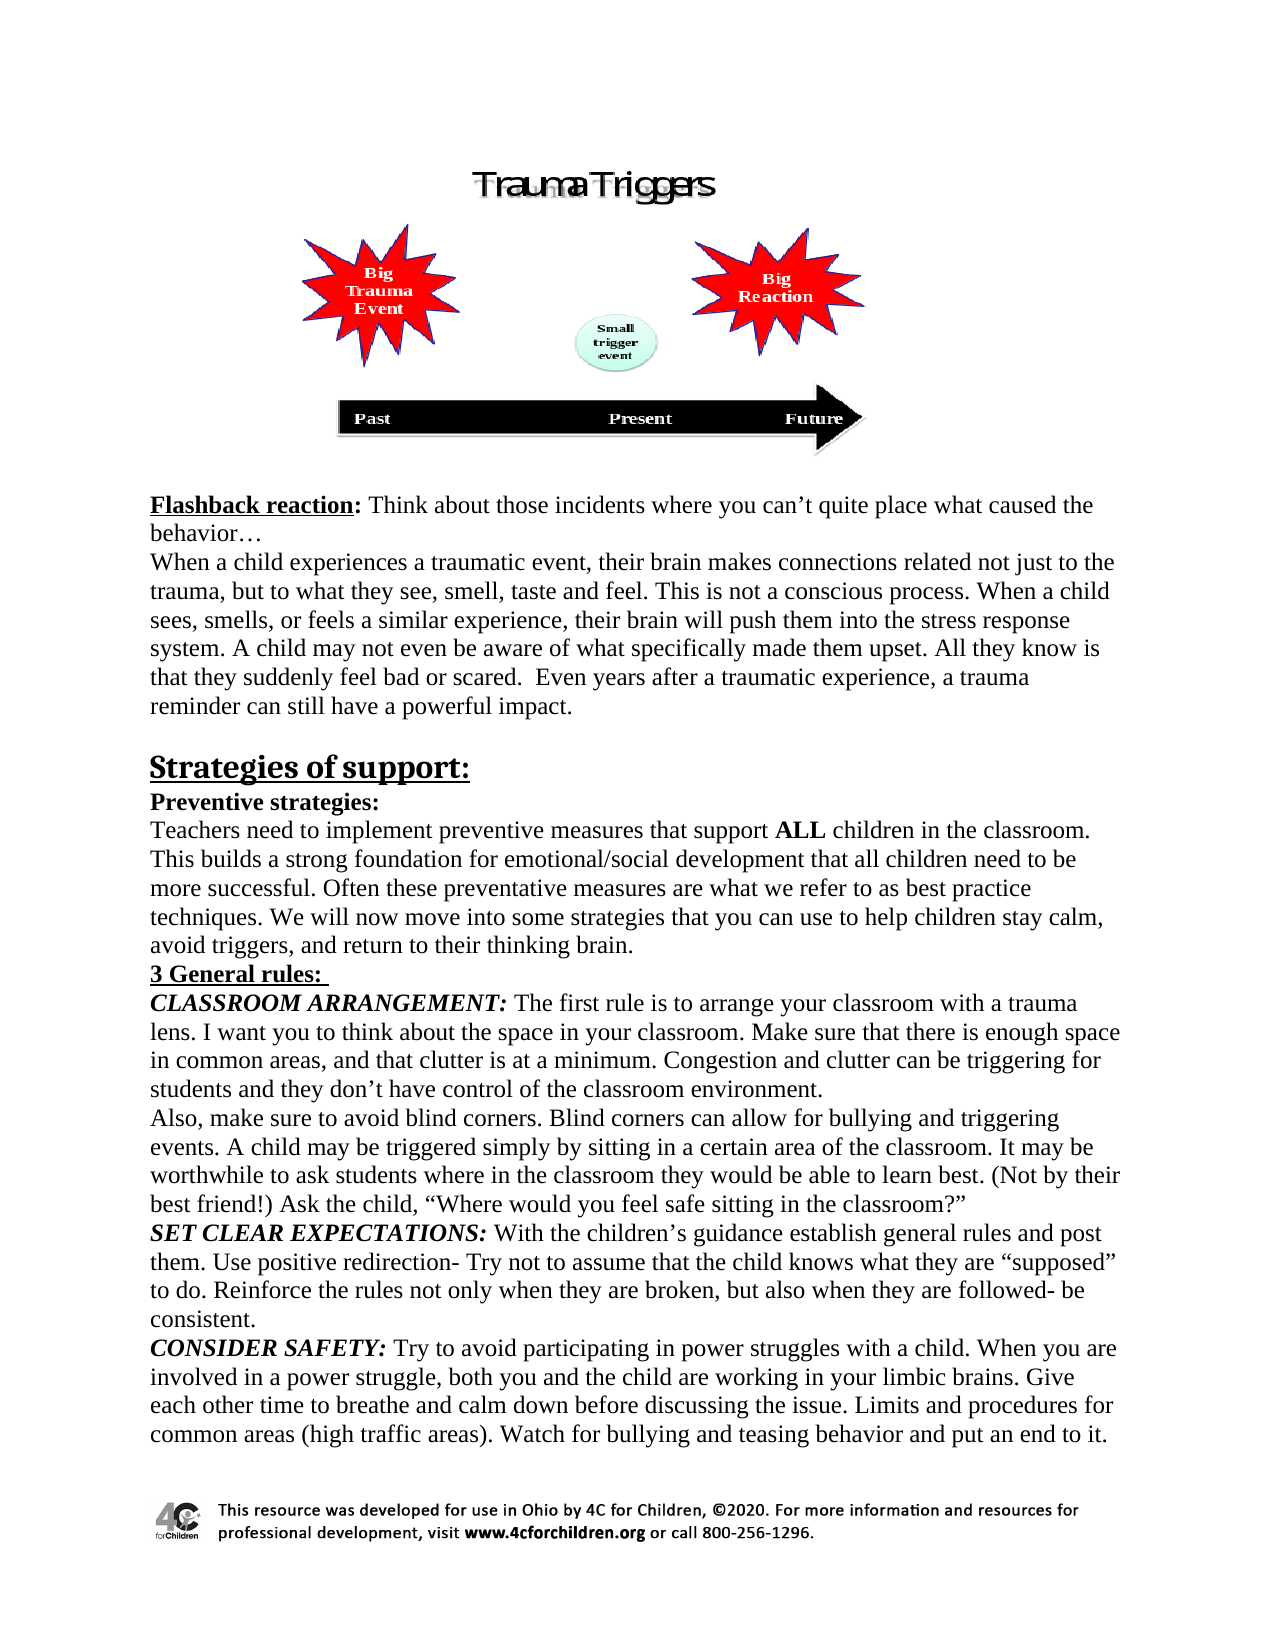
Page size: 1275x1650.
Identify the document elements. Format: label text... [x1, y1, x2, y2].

text Preventive strategies: [150, 787, 1125, 816]
picture [150, 1500, 1125, 1547]
text SET CLEAR EXPECTATIONS: With the children’s guidance establish general rules and post them. Use positive redirection- Try not to assume that the child knows what they are “supposed” to do. Reinforce the rules not only when they are broken, but also when they are followed- be consistent. [150, 1218, 1125, 1333]
text CLASSROOM ARRANGEMENT: The first rule is to arrange your classroom with a trauma lens. I want you to think about the space in your classroom. Make sure that there is enough space in common areas, and that clutter is at a minimum. Congestion and clutter can be triggering for students and they don’t have control of the classroom environment. [150, 988, 1125, 1103]
text 3 General rules: [150, 959, 1125, 988]
text Strategies of support: [150, 748, 1125, 787]
text Teachers need to implement preventive measures that support ALL children in the classroom. This builds a strong foundation for emotional/social development that all children need to be more successful. Often these preventative measures are what we refer to as best practice techniques. We will now move into some strategies that you can use to help children stay calm, avoid triggers, and return to their thinking brain. [150, 816, 1125, 959]
text Also, make sure to avoid blind corners. Blind corners can allow for bullying and triggering events. A child may be triggered simply by sitting in a certain area of the classroom. It may be worthwhile to ask students where in the classroom they would be able to learn best. (Not by their best friend!) Ask the child, “Where would you feel safe sitting in the classroom?” [150, 1103, 1125, 1218]
text When a child experiences a traumatic event, their brain makes connections related not just to the trauma, but to what they see, smell, taste and feel. This is not a conscious process. When a child sees, smells, or feels a similar experience, their brain will push them into the stress response system. A child may not even be aware of what specifically made them upset. All they know is that they suddenly feel bad or scared. Even years after a traumatic experience, a trauma reminder can still have a powerful impact. [150, 547, 1125, 720]
text Flashback reaction: Think about those incidents where you can’t quite place what caused the behavior… [150, 490, 1125, 547]
text CONSIDER SAFETY: Try to avoid participating in power struggles with a child. When you are involved in a power struggle, both you and the child are working in your limbic brains. Give each other time to breathe and calm down before discussing the issue. Limits and procedures for common areas (high traffic areas). Watch for bullying and teasing behavior and put an end to it. [150, 1333, 1125, 1448]
